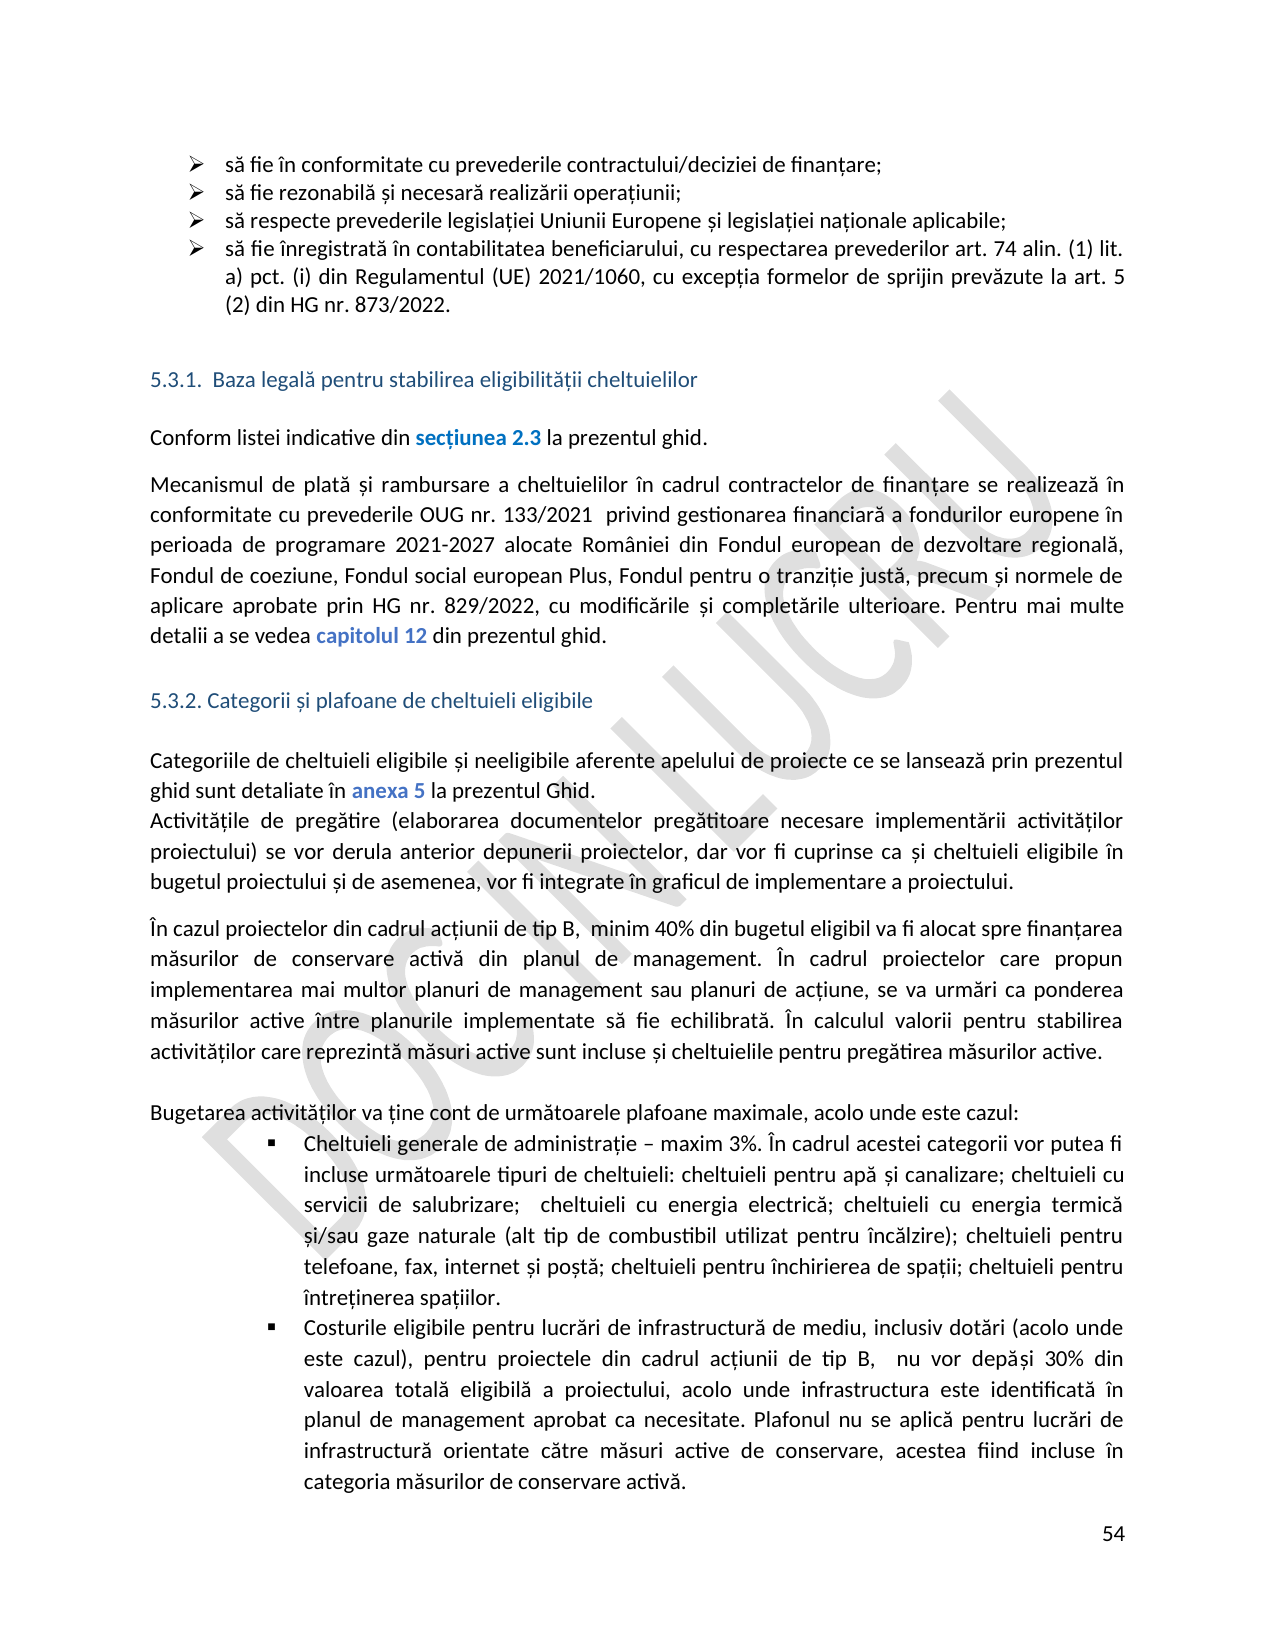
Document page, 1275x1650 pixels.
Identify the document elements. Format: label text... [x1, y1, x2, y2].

list să fie rezonabilă și necesară realizării operațiunii; [187, 178, 1125, 206]
list să respecte prevederile legislației Uniunii Europene și legislației naționale aplicabile; [187, 206, 1125, 234]
text În cazul proiectelor din cadrul acțiunii de tip B, minim 40% din bugetul eligibil va fi alocat spre finanțarea măsurilor de conservare activă din planul de management. În cadrul proiectelor care propun implementarea mai multor planuri de management sau planuri de acțiune, se va urmări ca ponderea măsurilor active între planurile implementate să fie echilibrată. În calculul valorii pentru stabilirea activităților care reprezintă măsuri active sunt incluse și cheltuielile pentru pregătirea măsurilor active. [150, 914, 1125, 1065]
list Cheltuieli generale de administrație – maxim 3%. În cadrul acestei categorii vor putea fi incluse următoarele tipuri de cheltuieli: cheltuieli pentru apă și canalizare; cheltuieli cu servicii de salubrizare; cheltuieli cu energia electrică; cheltuieli cu energia termică și/sau gaze naturale (alt tip de combustibil utilizat pentru încălzire); cheltuieli pentru telefoane, fax, internet și poștă; cheltuieli pentru închirierea de spații; cheltuieli pentru întreținerea spațiilor. [266, 1129, 1125, 1311]
text Categoriile de cheltuieli eligibile și neeligibile aferente apelului de proiecte ce se lansează prin prezentul ghid sunt detaliate în anexa 5 la prezentul Ghid. [150, 746, 1125, 804]
list să fie înregistrată în contabilitatea beneficiarului, cu respectarea prevederilor art. 74 alin. (1) lit. a) pct. (i) din Regulamentul (UE) 2021/1060, cu excepția formelor de sprijin prevăzute la art. 5 (2) din HG nr. 873/2022. [187, 234, 1125, 318]
text Conform listei indicative din secțiunea 2.3 la prezentul ghid. [150, 423, 1125, 451]
text Mecanismul de plată şi rambursare a cheltuielilor în cadrul contractelor de finanţare se realizează în conformitate cu prevederile OUG nr. 133/2021 privind gestionarea financiară a fondurilor europene în perioada de programare 2021-2027 alocate României din Fondul european de dezvoltare regională, Fondul de coeziune, Fondul social european Plus, Fondul pentru o tranziție justă, precum şi normele de aplicare aprobate prin HG nr. 829/2022, cu modificările și completările ulterioare. Pentru mai multe detalii a se vedea capitolul 12 din prezentul ghid. [150, 470, 1125, 649]
subtitle 5.3.1. Baza legală pentru stabilirea eligibilității cheltuielilor [150, 365, 1125, 393]
subtitle 5.3.2. Categorii și plafoane de cheltuieli eligibile [150, 686, 1125, 714]
list Costurile eligibile pentru lucrări de infrastructură de mediu, inclusiv dotări (acolo unde este cazul), pentru proiectele din cadrul acțiunii de tip B, nu vor depăși 30% din valoarea totală eligibilă a proiectului, acolo unde infrastructura este identificată în planul de management aprobat ca necesitate. Plafonul nu se aplică pentru lucrări de infrastructură orientate către măsuri active de conservare, acestea fiind incluse în categoria măsurilor de conservare activă. [266, 1313, 1125, 1495]
text Activitățile de pregătire (elaborarea documentelor pregătitoare necesare implementării activităților proiectului) se vor derula anterior depunerii proiectelor, dar vor fi cuprinse ca și cheltuieli eligibile în bugetul proiectului și de asemenea, vor fi integrate în graficul de implementare a proiectului. [150, 807, 1125, 895]
text Bugetarea activităților va ține cont de următoarele plafoane maximale, acolo unde este cazul: [150, 1098, 1125, 1126]
list să fie în conformitate cu prevederile contractului/deciziei de finanțare; [187, 150, 1125, 178]
